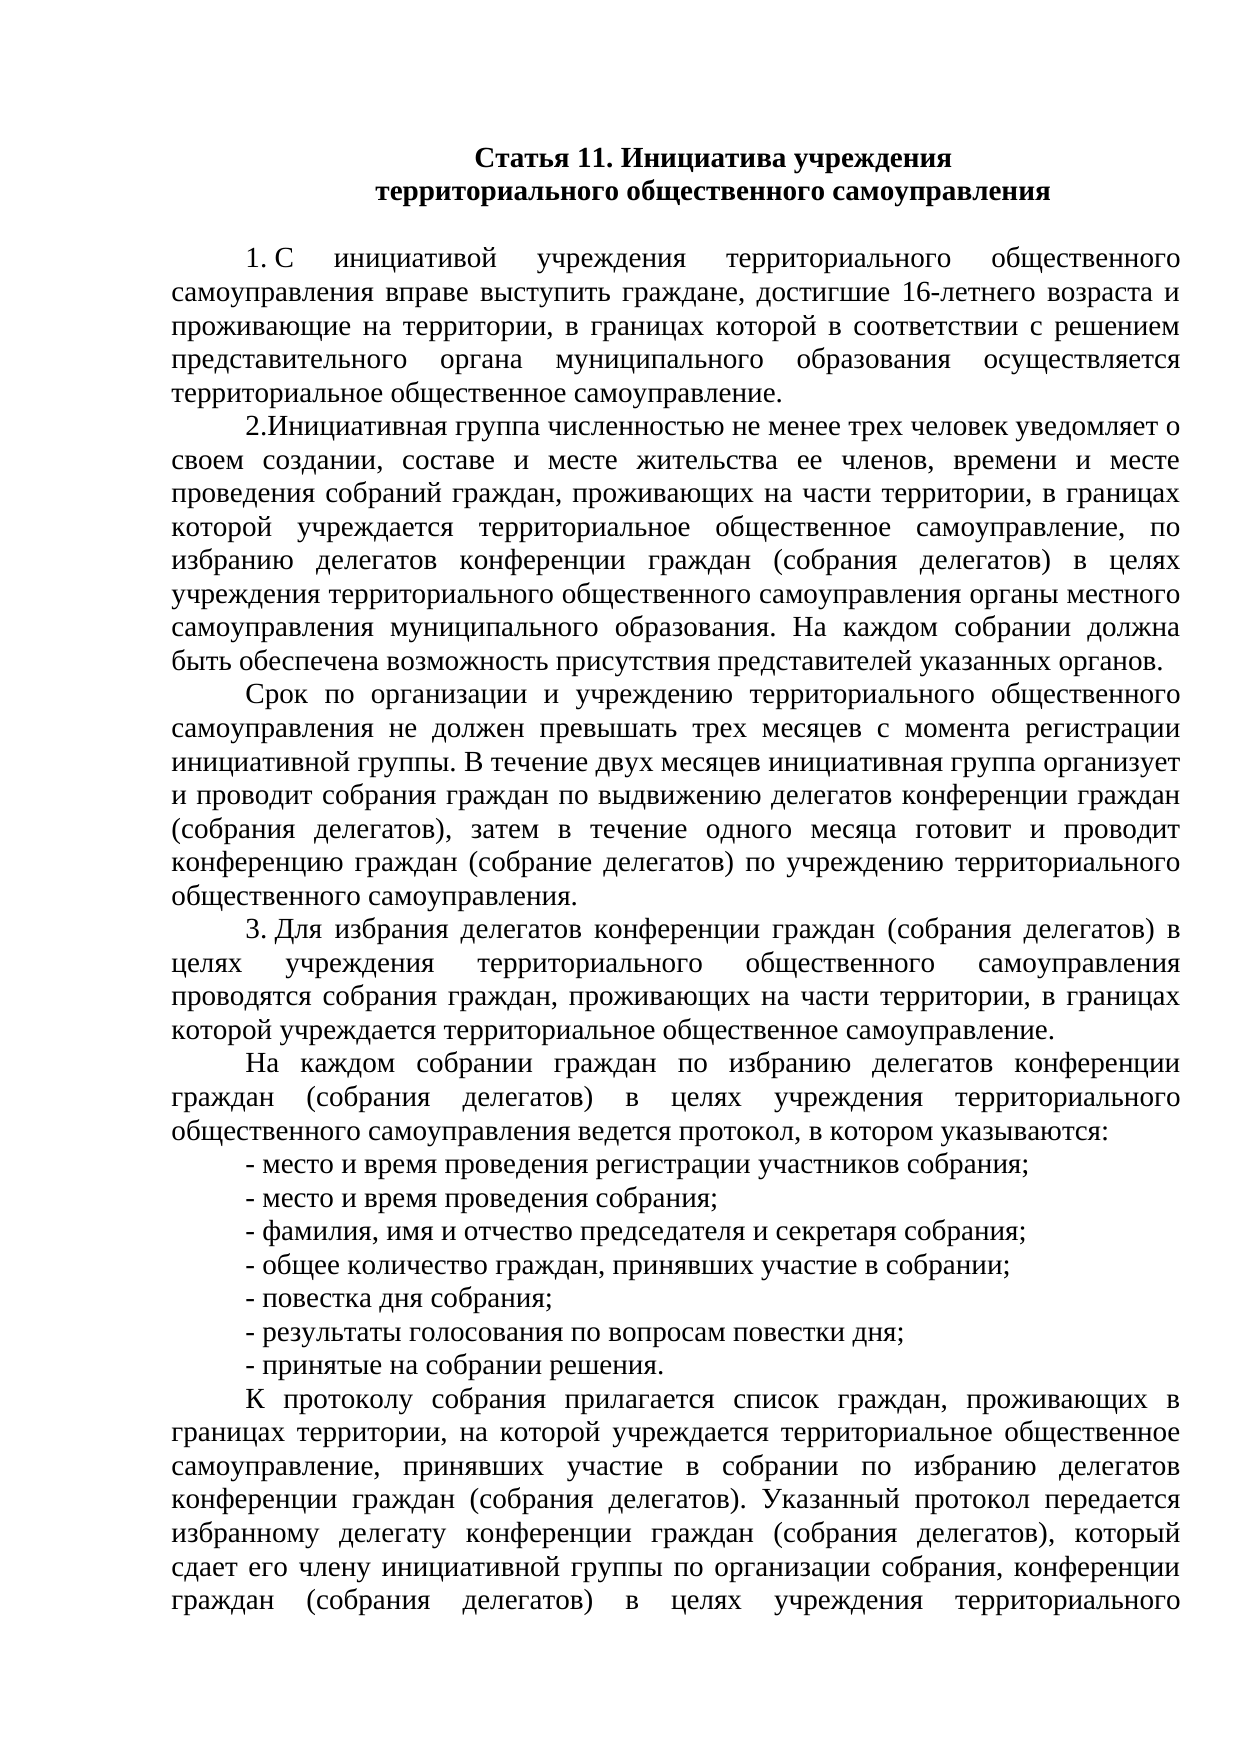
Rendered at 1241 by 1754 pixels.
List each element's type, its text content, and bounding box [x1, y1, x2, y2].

text - фамилия, имя и отчество председателя и секретаря собрания; [171, 1213, 1181, 1247]
text 2.Инициативная группа численностью не менее трех человек уведомляет о своем создании, составе и месте жительства ее членов, времени и месте проведения собраний граждан, проживающих на части территории, в границах которой учреждается территориальное общественное самоуправление, по избранию делегатов конференции граждан (собрания делегатов) в целях учреждения территориального общественного самоуправления органы местного самоуправления муниципального образования. На каждом собрании должна быть обеспечена возможность присутствия представителей указанных органов. [171, 408, 1181, 677]
text 1. С инициативой учреждения территориального общественного самоуправления вправе выступить граждане, достигшие 16-летнего возраста и проживающие на территории, в границах которой в соответствии с решением представительного органа муниципального образования осуществляется территориальное общественное самоуправление. [171, 241, 1181, 408]
text На каждом собрании граждан по избранию делегатов конференции граждан (собрания делегатов) в целях учреждения территориального общественного самоуправления ведется протокол, в котором указываются: [171, 1046, 1181, 1146]
text - место и время проведения собрания; [171, 1180, 1181, 1213]
text - принятые на собрании решения. [171, 1347, 1181, 1381]
text - результаты голосования по вопросам повестки дня; [171, 1314, 1181, 1347]
text 3. Для избрания делегатов конференции граждан (собрания делегатов) в целях учреждения территориального общественного самоуправления проводятся собрания граждан, проживающих на части территории, в границах которой учреждается территориальное общественное самоуправление. [171, 911, 1181, 1046]
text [171, 1381, 1181, 1616]
text - общее количество граждан, принявших участие в собрании; [171, 1247, 1181, 1280]
text - повестка дня собрания; [171, 1280, 1181, 1314]
text Статья 11. Инициатива учреждения [171, 140, 1181, 173]
text Срок по организации и учреждению территориального общественного самоуправления не должен превышать трех месяцев с момента регистрации инициативной группы. В течение двух месяцев инициативная группа организует и проводит собрания граждан по выдвижению делегатов конференции граждан (собрания делегатов), затем в течение одного месяца готовит и проводит конференцию граждан (собрание делегатов) по учреждению территориального общественного самоуправления. [171, 677, 1181, 911]
text - место и время проведения регистрации участников собрания; [171, 1146, 1181, 1180]
text территориального общественного самоуправления [171, 173, 1181, 207]
